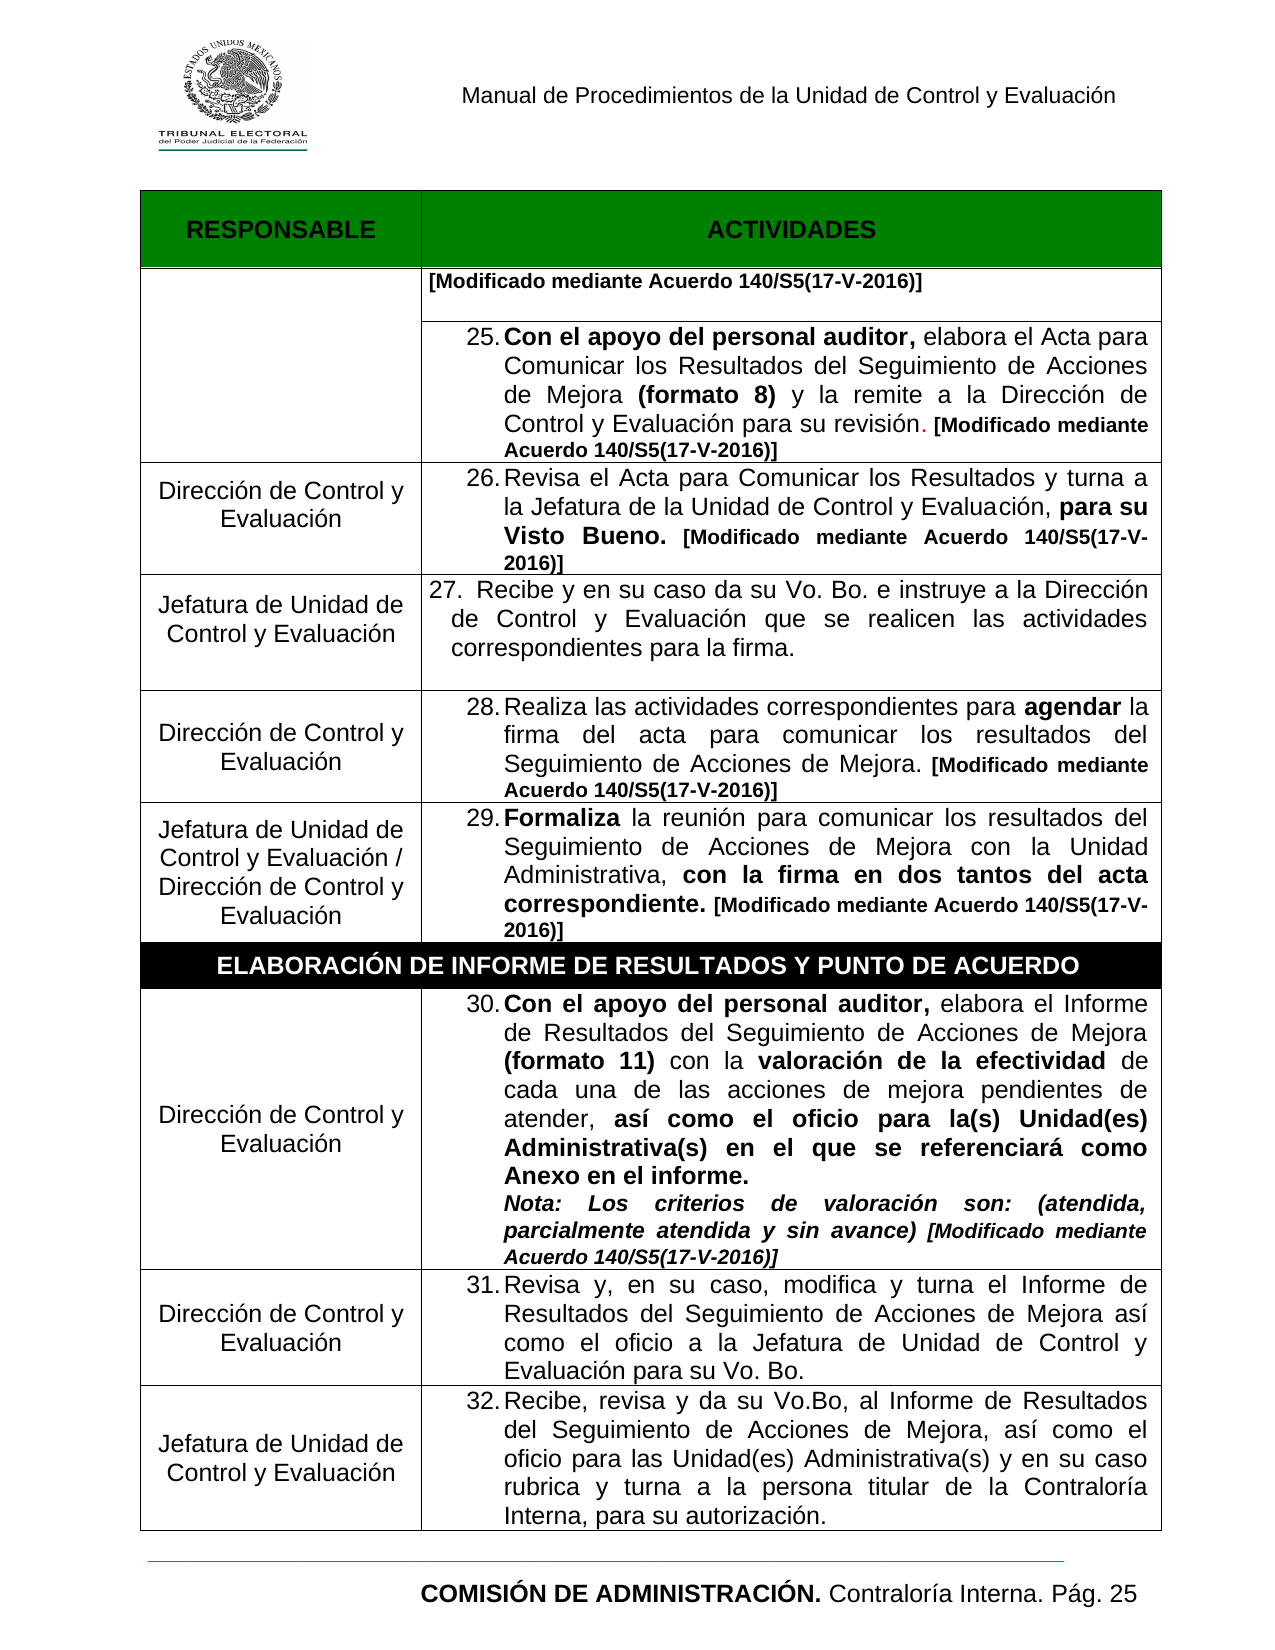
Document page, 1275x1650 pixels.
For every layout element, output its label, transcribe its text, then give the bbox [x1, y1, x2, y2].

table_cell ELABORACIÓN DE INFORME DE RESULTADOS Y PUNTO DE ACUERDO [141, 943, 1161, 988]
table_cell Con el apoyo del personal auditor, elabora el Acta para Comunicar los Resultados del Seguimiento de Acciones de Mejora (formato 8) y la remite a la Dirección de Control y Evaluación para su revisión. [Modificado mediante Acuerdo 140/S5(17-V-2016)] [422, 322, 1161, 462]
table_header RESPONSABLE [141, 191, 421, 267]
table_cell Revisa el Acta para Comunicar los Resultados y turna a la Jefatura de la Unidad de Control y Evaluación, para su Visto Bueno. [Modificado mediante Acuerdo 140/S5(17-V-2016)] [422, 463, 1161, 574]
table_cell Jefatura de Unidad de Control y Evaluación [141, 1386, 421, 1530]
table_cell Dirección de Control y Evaluación [141, 691, 421, 802]
picture [158, 40, 308, 151]
table_cell Recibe y en su caso da su Vo. Bo. e instruye a la Dirección de Control y Evaluación que se realicen las actividades correspondientes para la firma. [422, 575, 1161, 690]
table_cell Dirección de Control y Evaluación [141, 989, 421, 1269]
table_header ACTIVIDADES [422, 191, 1161, 267]
table_cell Dirección de Control y Evaluación [141, 1270, 421, 1385]
table_cell Realiza las actividades correspondientes para agendar la firma del acta para comunicar los resultados del Seguimiento de Acciones de Mejora. [Modificado mediante Acuerdo 140/S5(17-V-2016)] [422, 691, 1161, 802]
table_cell Formaliza la reunión para comunicar los resultados del Seguimiento de Acciones de Mejora con la Unidad Administrativa, con la firma en dos tantos del acta correspondiente. [Modificado mediante Acuerdo 140/S5(17-V-2016)] [422, 803, 1161, 942]
table_cell Recibe, revisa y da su Vo.Bo, al Informe de Resultados del Seguimiento de Acciones de Mejora, así como el oficio para las Unidad(es) Administrativa(s) y en su caso rubrica y turna a la persona titular de la Contraloría Interna, para su autorización. [422, 1386, 1161, 1530]
table_cell Jefatura de Unidad de Control y Evaluación / Dirección de Control y Evaluación [141, 803, 421, 942]
table_cell Jefatura de Unidad de Control y Evaluación [141, 575, 421, 690]
table_cell Con el apoyo del personal auditor, elabora el Informe de Resultados del Seguimiento de Acciones de Mejora (formato 11) con la valoración de la efectividad de cada una de las acciones de mejora pendientes de atender, así como el oficio para la(s) Unidad(es) Administrativa(s) en el que se referenciará como Anexo en el informe. Nota: Los criterios de valoración son: (atendida, parcialmente atendida y sin avance) [Modificado mediante Acuerdo 140/S5(17-V-2016)] [422, 989, 1161, 1269]
table_cell Revisa y, en su caso, modifica y turna el Informe de Resultados del Seguimiento de Acciones de Mejora así como el oficio a la Jefatura de Unidad de Control y Evaluación para su Vo. Bo. [422, 1270, 1161, 1385]
table_cell Dirección de Control y Evaluación [141, 463, 421, 574]
